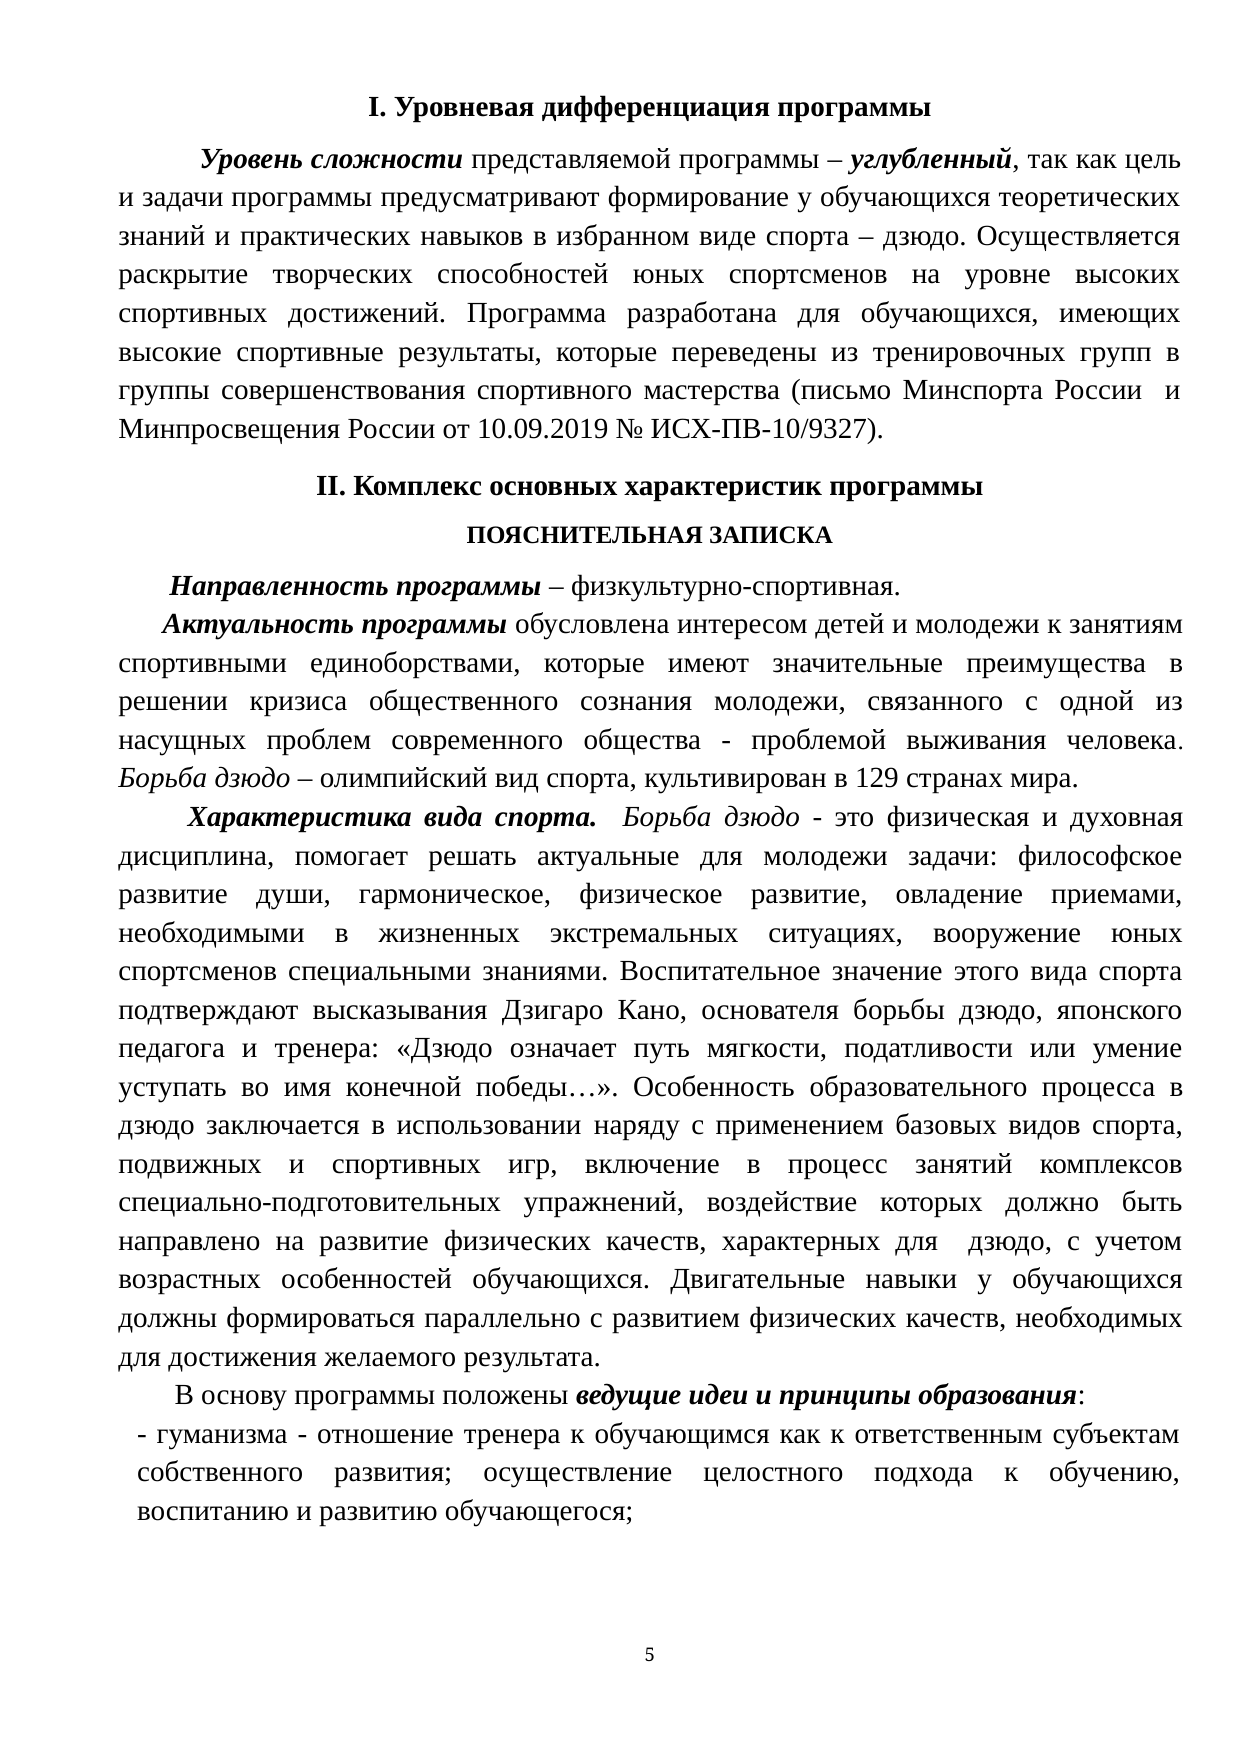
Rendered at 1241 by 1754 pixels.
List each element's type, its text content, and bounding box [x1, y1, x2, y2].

text Характеристика вида спорта. Борьба дзюдо - это физическая и духовная дисциплина, помогает решать актуальные для молодежи задачи: философское развитие души, гармоническое, физическое развитие, овладение приемами, необходимыми в жизненных экстремальных ситуациях, вооружение юных спортсменов специальными знаниями. Воспитательное значение этого вида спорта подтверждают высказывания Дзигаро Кано, основателя борьбы дзюдо, японского педагога и тренера: «Дзюдо означает путь мягкости, податливости или умение уступать во имя конечной победы…». Особенность образовательного процесса в дзюдо заключается в использовании наряду с применением базовых видов спорта, подвижных и спортивных игр, включение в процесс занятий комплексов специально-подготовительных упражнений, воздействие которых должно быть направлено на развитие физических качеств, характерных для дзюдо, с учетом возрастных особенностей обучающихся. Двигательные навыки у обучающихся должны формироваться параллельно с развитием физических качеств, необходимых для достижения желаемого результата. [118, 799, 1183, 1372]
text II. Комплекс основных характеристик программы [118, 468, 1181, 502]
text Уровень сложности представляемой программы – углубленный, так как цель и задачи программы предусматривают формирование у обучающихся теоретических знаний и практических навыков в избранном виде спорта – дзюдо. Осуществляется раскрытие творческих способностей юных спортсменов на уровне высоких спортивных достижений. Программа разработана для обучающихся, имеющих высокие спортивные результаты, которые переведены из тренировочных групп в группы совершенствования спортивного мастерства (письмо Минспорта России и Минпросвещения России от 10.09.2019 № ИСХ-ПВ-10/9327). [118, 141, 1181, 444]
text I. Уровневая дифференциация программы [118, 89, 1181, 122]
text Направленность программы – физкультурно-спортивная. [118, 568, 1181, 601]
text - гуманизма - отношение тренера к обучающимся как к ответственным субъектам собственного развития; осуществление целостного подхода к обучению, воспитанию и развитию обучающегося; [137, 1416, 1181, 1526]
text ПОЯСНИТЕЛЬНАЯ ЗАПИСКА [118, 520, 1181, 549]
text Актуальность программы обусловлена интересом детей и молодежи к занятиям спортивными единоборствами, которые имеют значительные преимущества в решении кризиса общественного сознания молодежи, связанного с одной из насущных проблем современного общества - проблемой выживания человека. Борьба дзюдо – олимпийский вид спорта, культивирован в 129 странах мира. [118, 606, 1183, 794]
text В основу программы положены ведущие идеи и принципы образования: [118, 1377, 1181, 1411]
